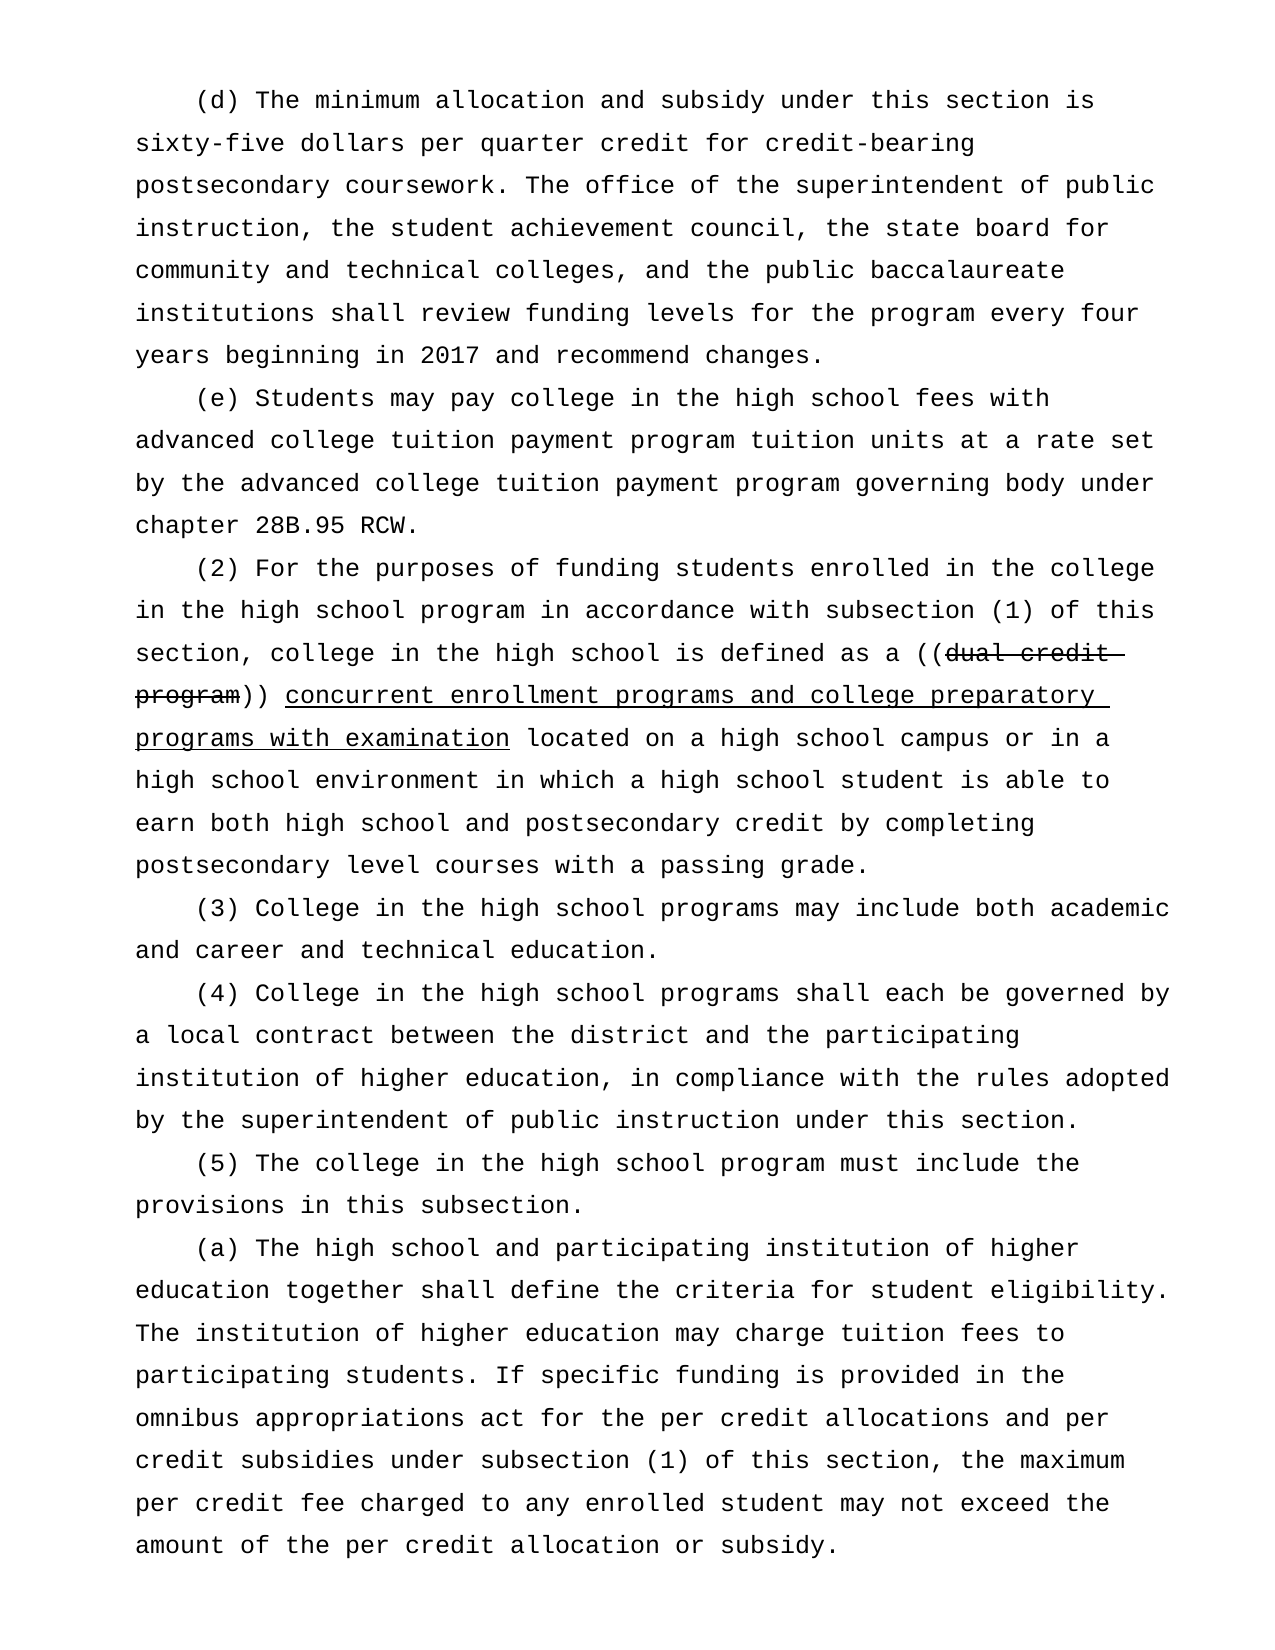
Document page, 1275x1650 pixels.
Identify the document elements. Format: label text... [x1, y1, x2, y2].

text (3) College in the high school programs may include both academic and career and technical education. [135, 882, 1170, 967]
text (e) Students may pay college in the high school fees with advanced college tuition payment program tuition units at a rate set by the advanced college tuition payment program governing body under chapter 28B.95 RCW. [135, 372, 1170, 542]
text (2) For the purposes of funding students enrolled in the college in the high school program in accordance with subsection (1) of this section, college in the high school is defined as a ((dual credit program)) concurrent enrollment programs and college preparatory programs with examination located on a high school campus or in a high school environment in which a high school student is able to earn both high school and postsecondary credit by completing postsecondary level courses with a passing grade. [135, 542, 1170, 882]
text (4) College in the high school programs shall each be governed by a local contract between the district and the participating institution of higher education, in compliance with the rules adopted by the superintendent of public instruction under this section. [135, 967, 1170, 1137]
text (a) The high school and participating institution of higher education together shall define the criteria for student eligibility. The institution of higher education may charge tuition fees to participating students. If specific funding is provided in the omnibus appropriations act for the per credit allocations and per credit subsidies under subsection (1) of this section, the maximum per credit fee charged to any enrolled student may not exceed the amount of the per credit allocation or subsidy. [135, 1222, 1170, 1562]
text (5) The college in the high school program must include the provisions in this subsection. [135, 1137, 1170, 1222]
text (d) The minimum allocation and subsidy under this section is sixty-five dollars per quarter credit for credit-bearing postsecondary coursework. The office of the superintendent of public instruction, the student achievement council, the state board for community and technical colleges, and the public baccalaureate institutions shall review funding levels for the program every four years beginning in 2017 and recommend changes. [135, 75, 1170, 372]
